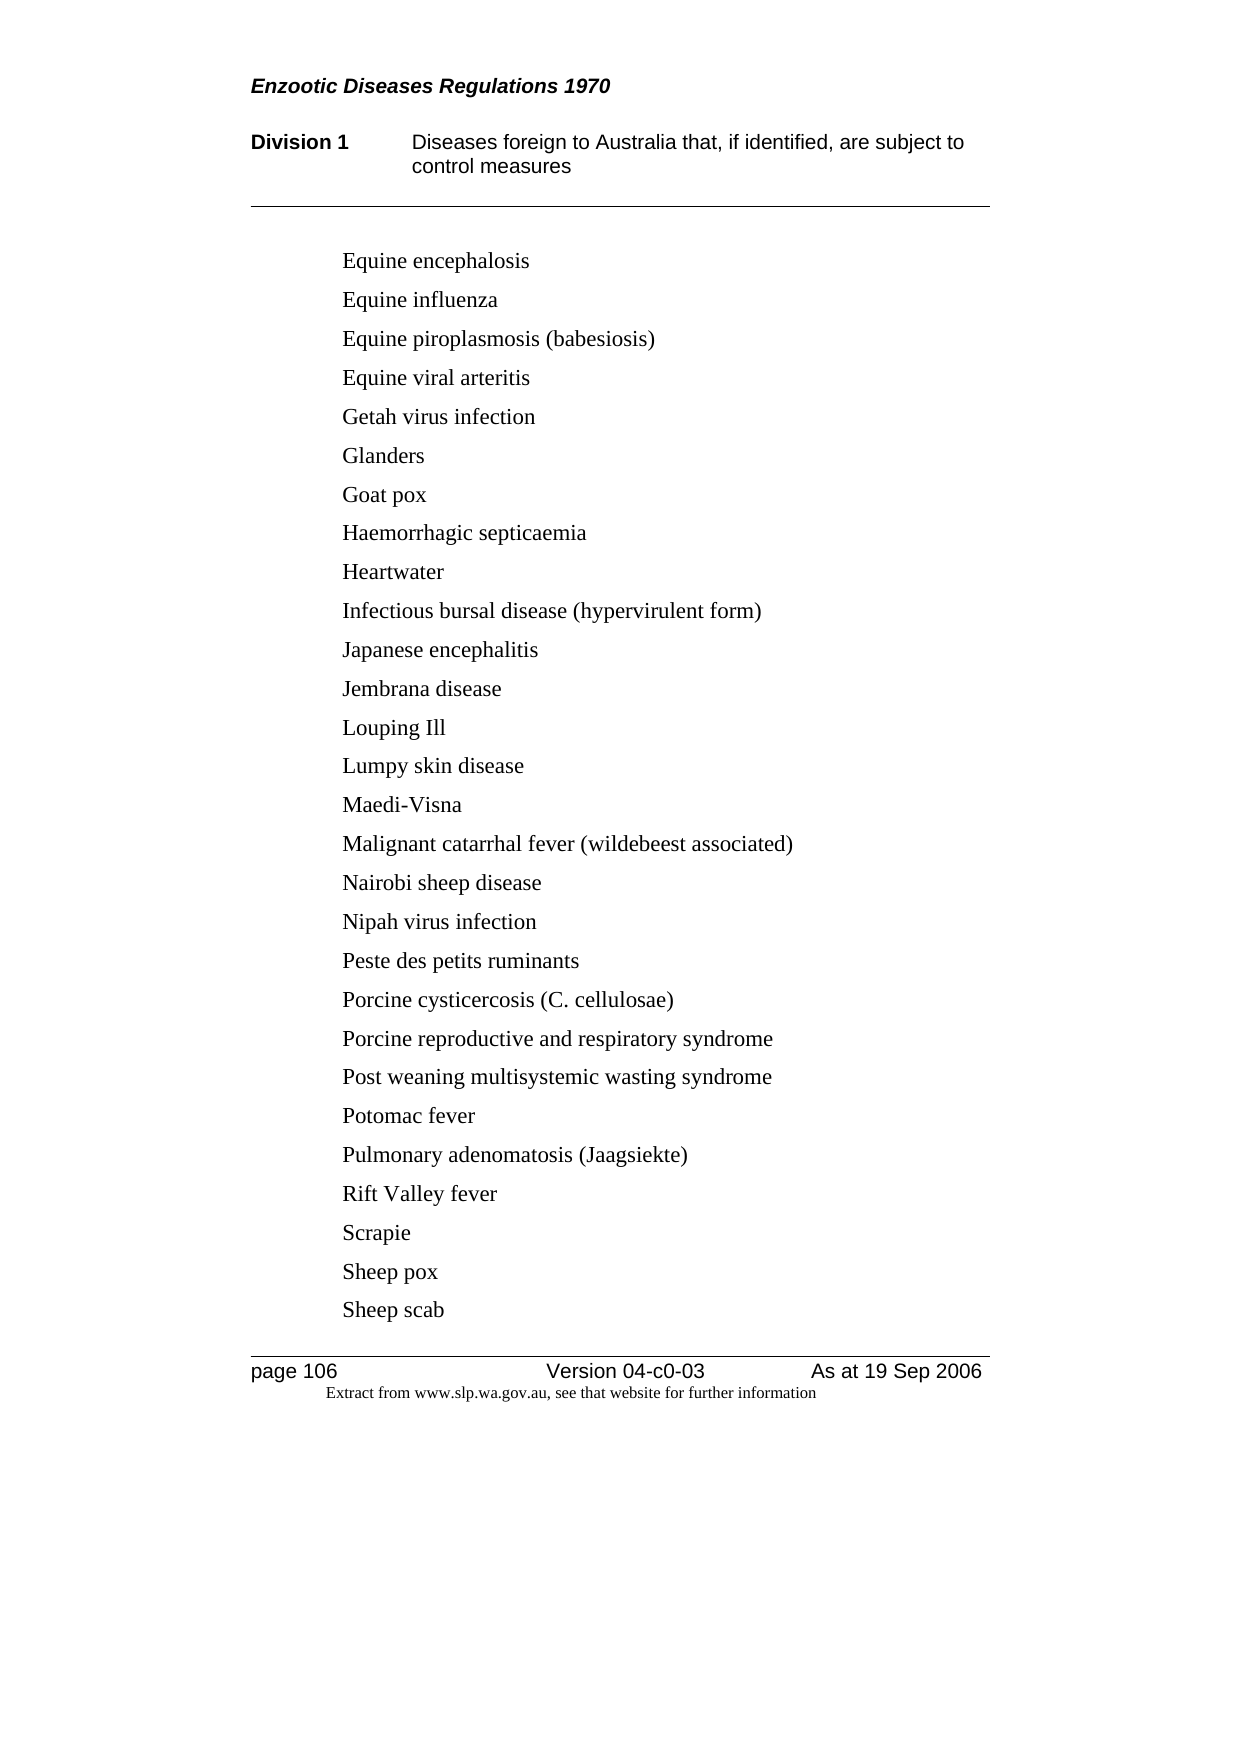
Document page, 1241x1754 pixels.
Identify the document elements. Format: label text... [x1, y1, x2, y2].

text Nipah virus infection [251, 908, 990, 934]
text Equine piroplasmosis (babesiosis) [251, 325, 990, 352]
text Post weaning multisystemic wasting syndrome [251, 1063, 990, 1090]
text Pulmonary adenomatosis (Jaagsiekte) [251, 1141, 990, 1167]
text Getah virus infection [251, 403, 990, 429]
text Lumpy skin disease [251, 753, 990, 779]
text Glanders [251, 442, 990, 468]
text Rift Valley fever [251, 1180, 990, 1206]
text Sheep scab [251, 1297, 990, 1323]
text Maedi-Visna [251, 791, 990, 818]
text Equine influenza [251, 286, 990, 313]
text Heartwater [251, 558, 990, 585]
text Haemorrhagic septicaemia [251, 519, 990, 546]
text Equine viral arteritis [251, 364, 990, 390]
text Goat pox [251, 481, 990, 507]
text Equine encephalosis [251, 247, 990, 274]
text Scrapie [251, 1219, 990, 1245]
text Potomac fever [251, 1102, 990, 1129]
text Porcine cysticercosis (C. cellulosae) [251, 986, 990, 1012]
text Jembrana disease [251, 675, 990, 701]
text Nairobi sheep disease [251, 869, 990, 896]
text Peste des petits ruminants [251, 947, 990, 973]
text Infectious bursal disease (hypervirulent form) [251, 597, 990, 623]
text Malignant catarrhal fever (wildebeest associated) [251, 830, 990, 857]
text Japanese encephalitis [251, 636, 990, 662]
text Sheep pox [251, 1258, 990, 1284]
text Porcine reproductive and respiratory syndrome [251, 1024, 990, 1051]
text Louping Ill [251, 714, 990, 740]
